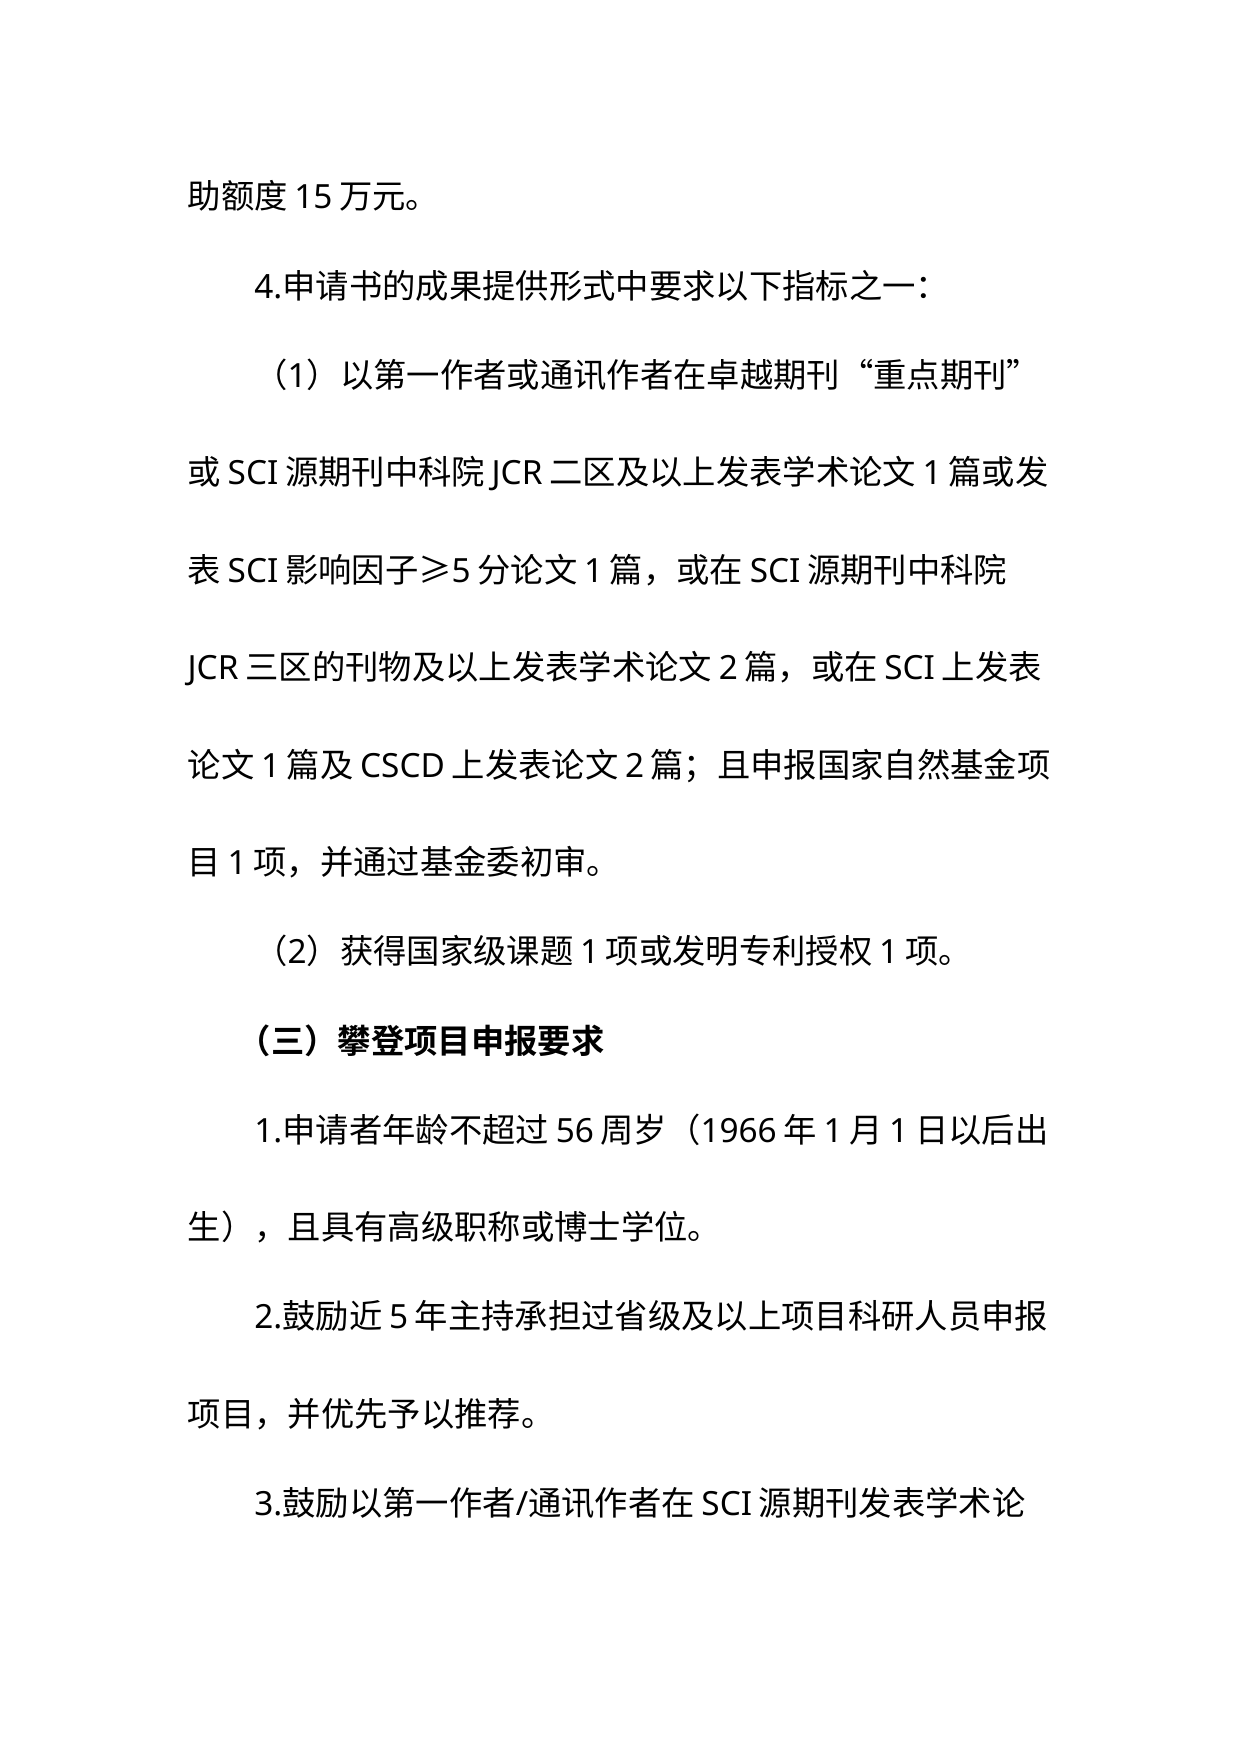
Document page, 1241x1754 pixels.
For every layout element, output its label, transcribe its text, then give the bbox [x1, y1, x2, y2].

text 1.申请者年龄不超过56周岁（1966年1月1日以后出生），且具有高级职称或博士学位。 [187, 1095, 1053, 1258]
text （2）获得国家级课题1项或发明专利授权1项。 [187, 917, 1053, 982]
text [187, 162, 1053, 227]
text （三）攀登项目申报要求 [187, 1006, 1053, 1071]
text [187, 1468, 1053, 1533]
text 2.鼓励近5年主持承担过省级及以上项目科研人员申报项目，并优先予以推荐。 [187, 1282, 1053, 1444]
text （1）以第一作者或通讯作者在卓越期刊“重点期刊”或SCI源期刊中科院JCR二区及以上发表学术论文1篇或发表SCI影响因子≥5分论文1篇，或在SCI源期刊中科院JCR三区的刊物及以上发表学术论文2篇，或在SCI上发表论文1篇及CSCD上发表论文2篇；且申报国家自然基金项目1项，并通过基金委初审。 [187, 340, 1053, 893]
text 4.申请书的成果提供形式中要求以下指标之一： [187, 251, 1053, 316]
